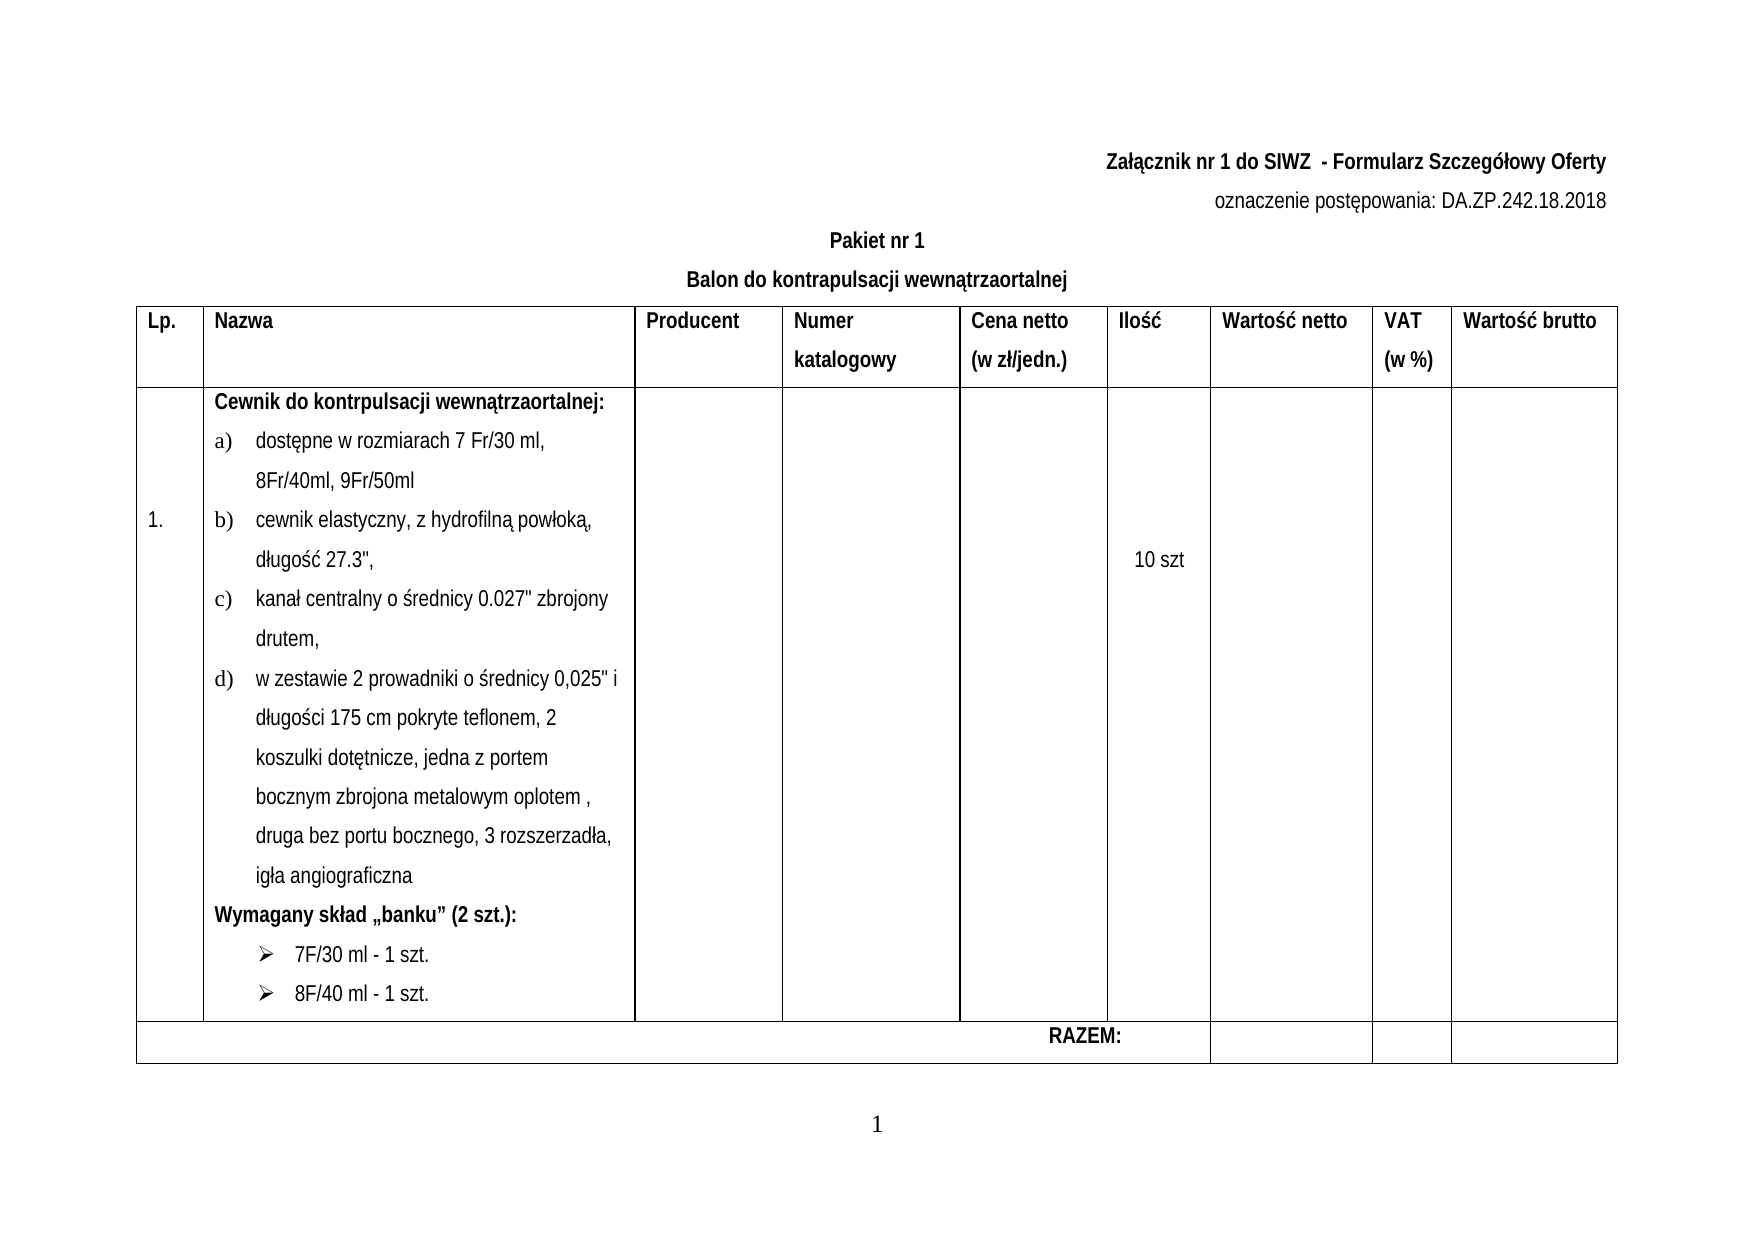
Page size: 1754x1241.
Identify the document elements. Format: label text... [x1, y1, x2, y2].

text Pakiet nr 1 [148, 227, 1606, 253]
table_cell [1452, 1022, 1617, 1063]
table_header Lp. [137, 307, 203, 387]
table_header Nazwa [204, 307, 634, 387]
table_cell 10 szt [1108, 388, 1210, 1021]
table_cell Cewnik do kontrpulsacji wewnątrzaortalnej: dostępne w rozmiarach 7 Fr/30 ml, 8Fr/40ml, 9Fr/50ml cewnik elastyczny, z hydrofilną powłoką, długość 27.3", kanał centralny o średnicy 0.027" zbrojony drutem, w zestawie 2 prowadniki o średnicy 0,025" i długości pokryte teflonem, 2 koszulki dotętnicze, jedna z portem bocznym zbrojona metalowym oplotem , druga bez portu bocznego, 3 rozszerzadła, igła angiograficzna Wymagany skład „banku” (2 szt.): 7F/30 ml - 1 szt. 8F/40 ml - 1 szt. [204, 388, 634, 1021]
table_header Producent [636, 307, 782, 387]
table_cell 1. [137, 388, 203, 1021]
text oznaczenie postępowania: DA.ZP.242.18.2018 [148, 187, 1606, 213]
table_header Wartość brutto [1452, 307, 1617, 387]
text Balon do kontrapulsacji wewnątrzaortalnej [148, 266, 1606, 292]
table_header Cena netto (w zł/jedn.) [961, 307, 1107, 387]
table_cell [783, 388, 959, 1021]
table_header Ilość [1108, 307, 1210, 387]
table_header VAT (w %) [1373, 307, 1451, 387]
table_cell RAZEM: [137, 1022, 1210, 1063]
table_header Wartość netto [1211, 307, 1372, 387]
table_header Numer katalogowy [783, 307, 959, 387]
table_cell [1373, 1022, 1451, 1063]
text Załącznik nr 1 do SIWZ - Formularz Szczegółowy Oferty [148, 148, 1606, 174]
table_cell [1211, 388, 1372, 1021]
table_cell [961, 388, 1107, 1021]
table_cell [1373, 388, 1451, 1021]
table_cell [636, 388, 782, 1021]
table_cell [1452, 388, 1617, 1021]
table_cell [1211, 1022, 1372, 1063]
